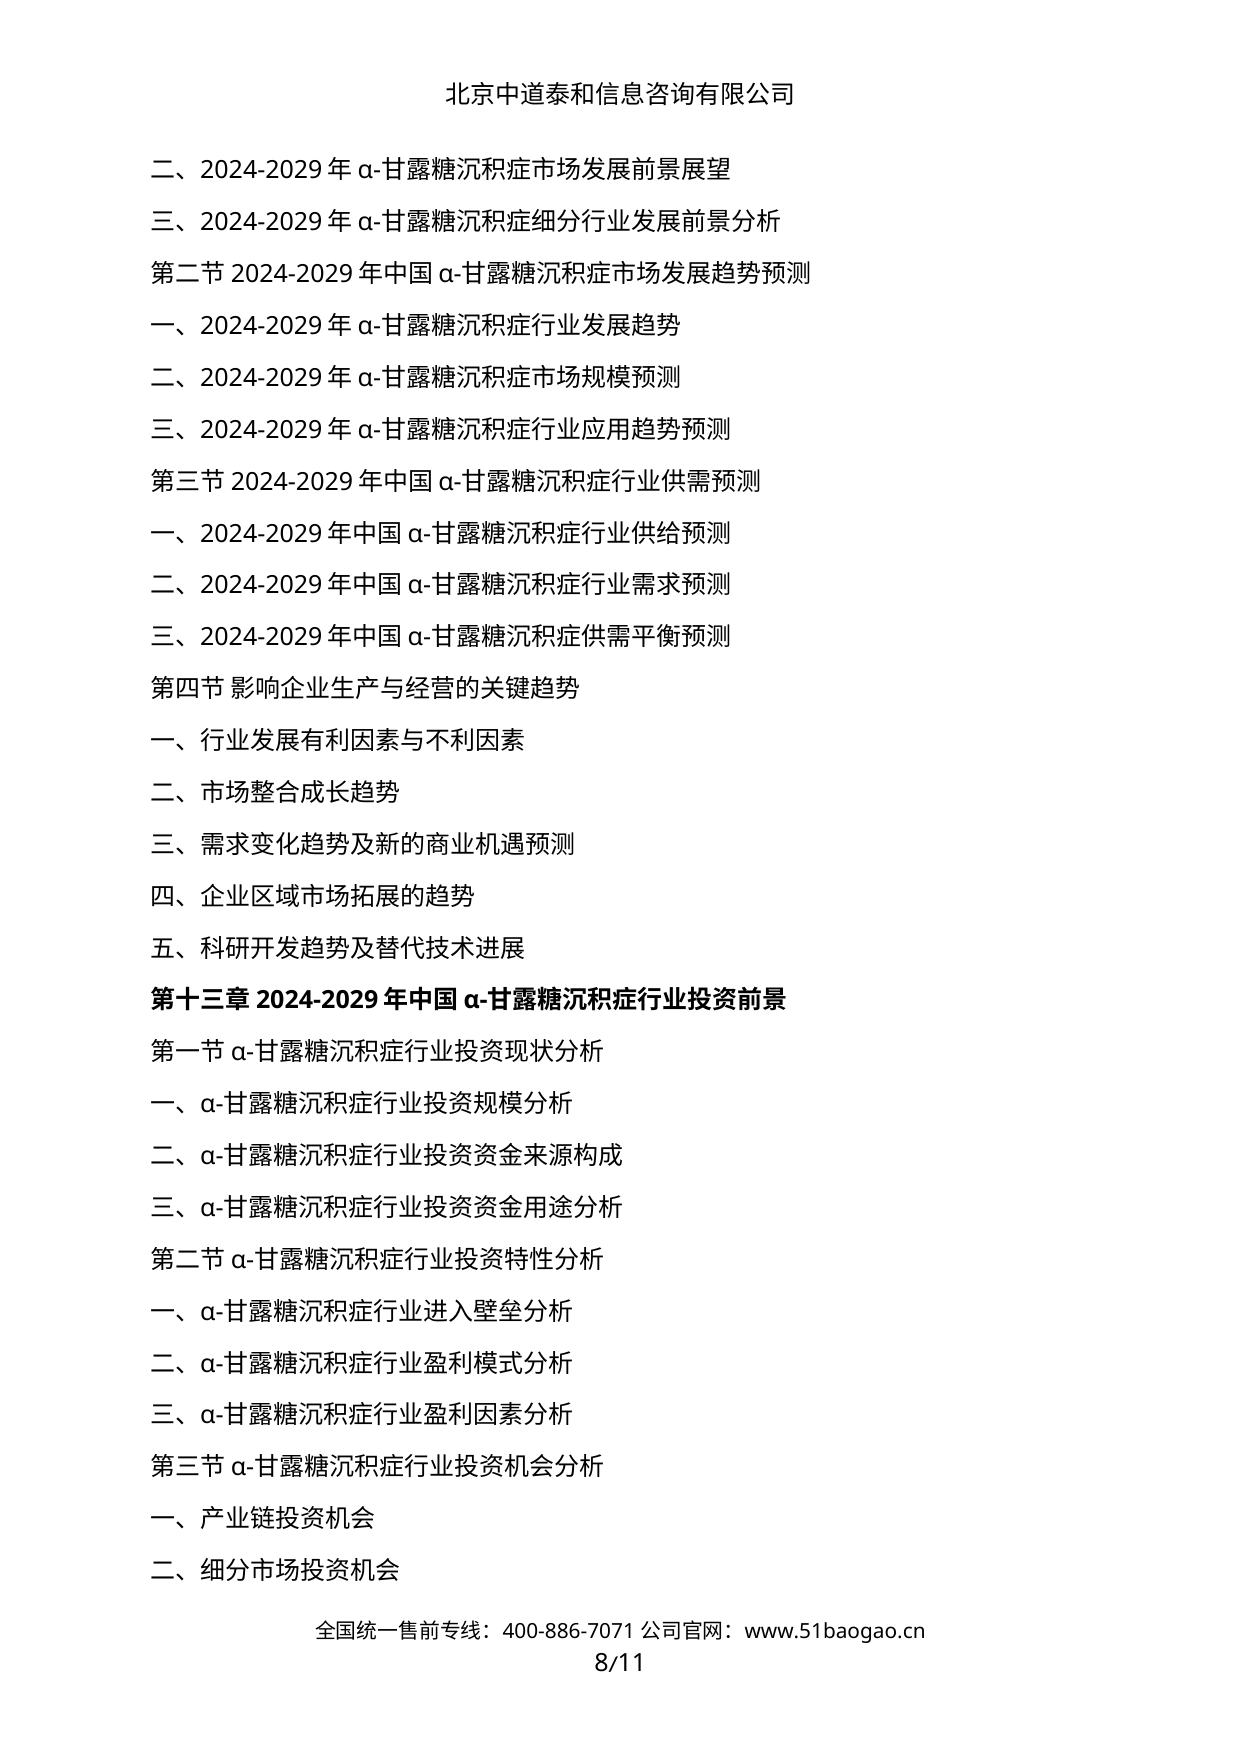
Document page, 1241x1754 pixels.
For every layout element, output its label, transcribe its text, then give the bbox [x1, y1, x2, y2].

text 第二节 2024-2029年中国α-甘露糖沉积症市场发展趋势预测 [150, 254, 1090, 290]
text 三、2024-2029年α-甘露糖沉积症行业应用趋势预测 [150, 409, 1090, 446]
text 二、2024-2029年中国α-甘露糖沉积症行业需求预测 [150, 565, 1090, 601]
text 一、2024-2029年α-甘露糖沉积症行业发展趋势 [150, 306, 1090, 342]
text 一、2024-2029年中国α-甘露糖沉积症行业供给预测 [150, 513, 1090, 549]
text 二、2024-2029年α-甘露糖沉积症市场规模预测 [150, 357, 1090, 394]
text 三、需求变化趋势及新的商业机遇预测 [150, 824, 1090, 861]
text 第三节 α-甘露糖沉积症行业投资机会分析 [150, 1447, 1090, 1483]
text 二、细分市场投资机会 [150, 1551, 1090, 1587]
text 三、2024-2029年中国α-甘露糖沉积症供需平衡预测 [150, 617, 1090, 653]
text 第十三章 2024-2029年中国α-甘露糖沉积症行业投资前景 [150, 980, 1090, 1016]
text 二、α-甘露糖沉积症行业盈利模式分析 [150, 1343, 1090, 1379]
text 第二节 α-甘露糖沉积症行业投资特性分析 [150, 1239, 1090, 1276]
text 第一节 α-甘露糖沉积症行业投资现状分析 [150, 1032, 1090, 1068]
text 五、科研开发趋势及替代技术进展 [150, 928, 1090, 964]
text 三、2024-2029年α-甘露糖沉积症细分行业发展前景分析 [150, 202, 1090, 238]
text 三、α-甘露糖沉积症行业盈利因素分析 [150, 1395, 1090, 1431]
text 一、行业发展有利因素与不利因素 [150, 721, 1090, 757]
text 二、市场整合成长趋势 [150, 772, 1090, 809]
text 二、2024-2029年α-甘露糖沉积症市场发展前景展望 [150, 150, 1090, 186]
text 二、α-甘露糖沉积症行业投资资金来源构成 [150, 1136, 1090, 1172]
text 一、α-甘露糖沉积症行业进入壁垒分析 [150, 1291, 1090, 1327]
text 第四节 影响企业生产与经营的关键趋势 [150, 669, 1090, 705]
text 四、企业区域市场拓展的趋势 [150, 876, 1090, 912]
text 一、产业链投资机会 [150, 1499, 1090, 1535]
text 第三节 2024-2029年中国α-甘露糖沉积症行业供需预测 [150, 461, 1090, 497]
text 一、α-甘露糖沉积症行业投资规模分析 [150, 1084, 1090, 1120]
text 三、α-甘露糖沉积症行业投资资金用途分析 [150, 1187, 1090, 1224]
